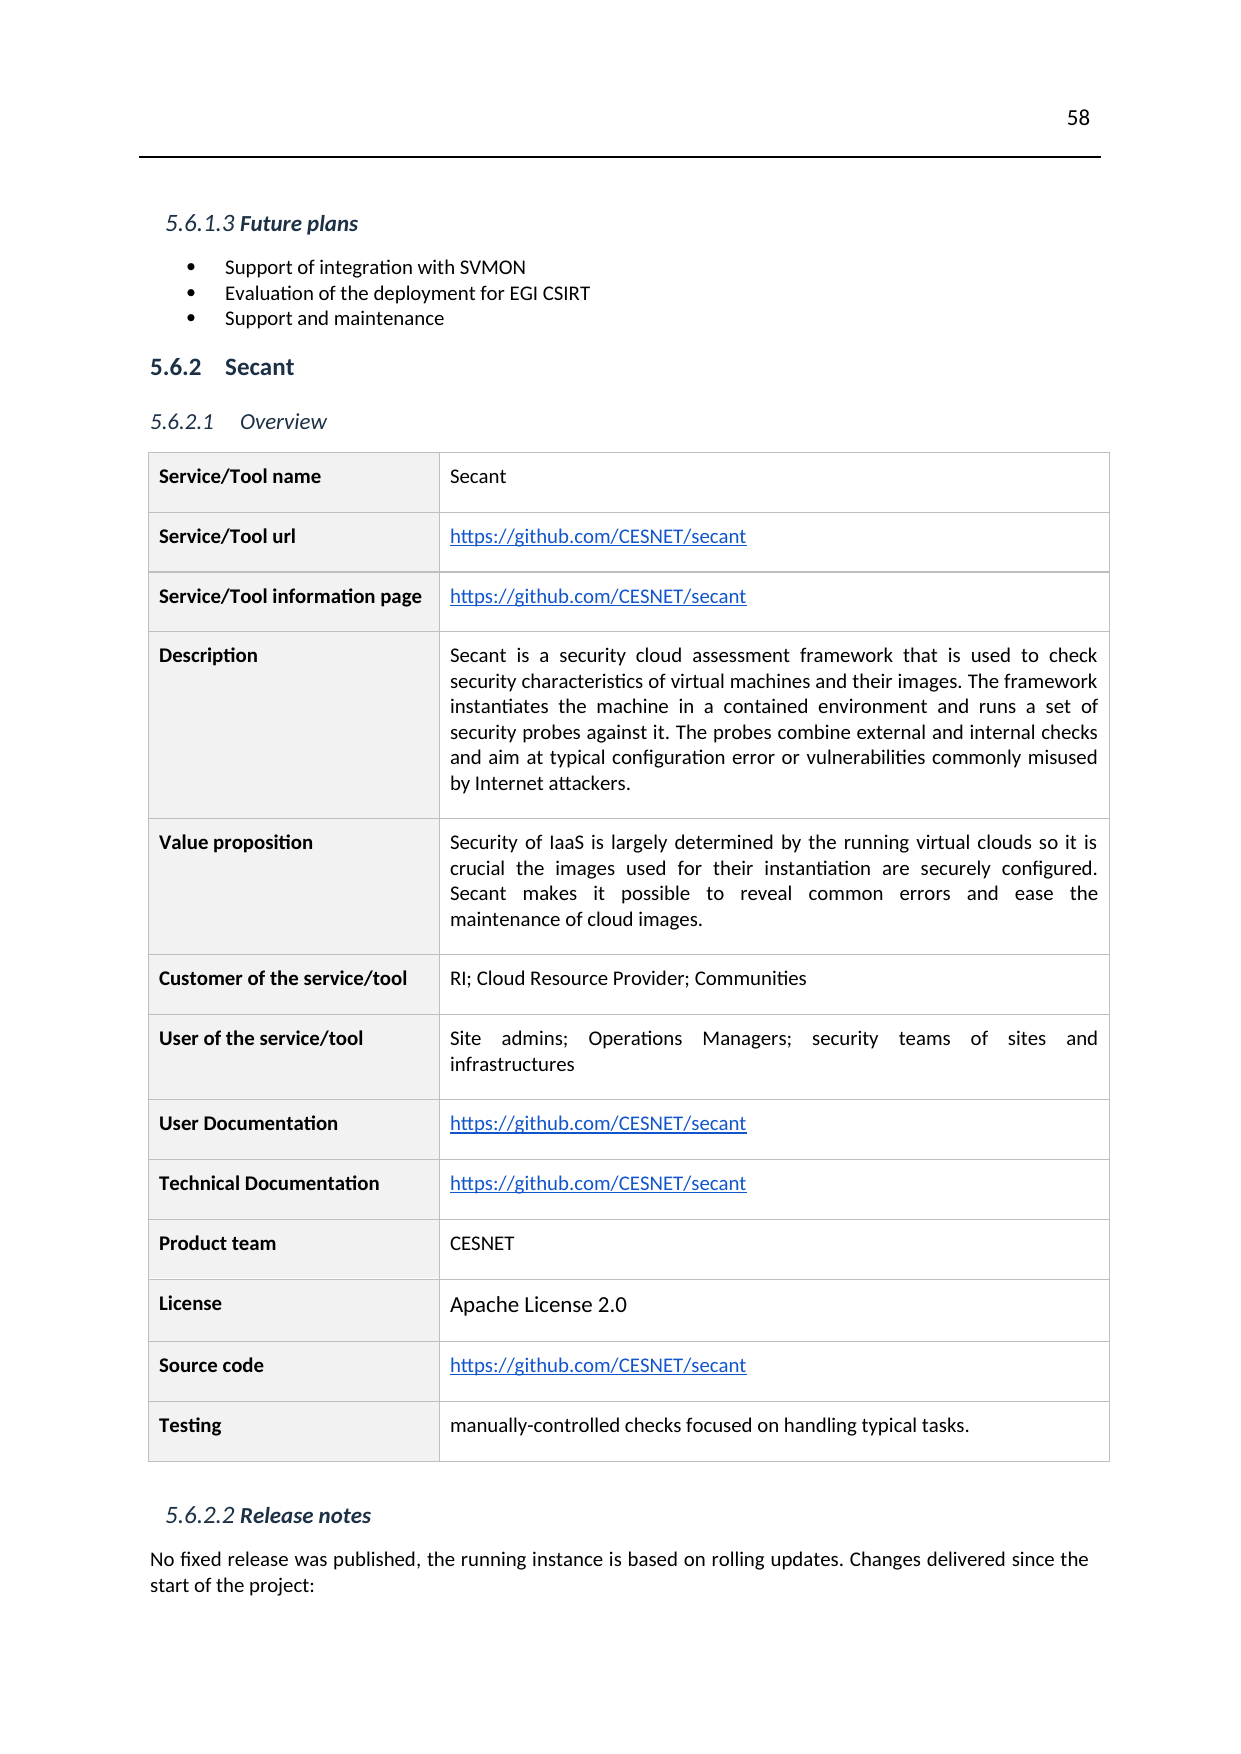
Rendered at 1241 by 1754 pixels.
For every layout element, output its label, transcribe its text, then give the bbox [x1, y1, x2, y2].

table_cell Product team [149, 1220, 439, 1278]
subtitle Future plans [165, 207, 1090, 237]
table_cell https://github.com/CESNET/secant [440, 513, 1109, 571]
table_cell Description [149, 632, 439, 818]
table_cell Secant is a security cloud assessment framework that is used to check security characteristics of virtual machines and their images. The framework instantiates the machine in a contained environment and runs a set of security probes against it. The probes combine external and internal checks and aim at typical configuration error or vulnerabilities commonly misused by Internet attackers. [440, 632, 1109, 818]
table_cell Security of IaaS is largely determined by the running virtual clouds so it is crucial the images used for their instantiation are securely configured. Secant makes it possible to reveal common errors and ease the maintenance of cloud images. [440, 819, 1109, 954]
subtitle Release notes [165, 1499, 1090, 1529]
table_cell Site admins; Operations Managers; security teams of sites and infrastructures [440, 1015, 1109, 1099]
table_cell License [149, 1280, 439, 1341]
table_cell CESNET [440, 1220, 1109, 1278]
table_cell Service/Tool information page [149, 573, 439, 631]
table_cell https://github.com/CESNET/secant [440, 1160, 1109, 1219]
table_cell User of the service/tool [149, 1015, 439, 1099]
table_cell Value proposition [149, 819, 439, 954]
table_cell Testing [149, 1402, 439, 1461]
table_cell Apache License 2.0 [440, 1280, 1109, 1341]
table_header Service/Tool name [149, 453, 439, 512]
table_cell Source code [149, 1342, 439, 1401]
table_cell RI; Cloud Resource Provider; Communities [440, 955, 1109, 1014]
table_cell https://github.com/CESNET/secant [440, 573, 1109, 631]
subtitle Overview [150, 407, 1090, 435]
list Support of integration with SVMON [187, 254, 1090, 280]
table_cell Customer of the service/tool [149, 955, 439, 1014]
table_cell https://github.com/CESNET/secant [440, 1342, 1109, 1401]
text No fixed release was published, the running instance is based on rolling updates. Changes delivered since the start of the project: [150, 1547, 1090, 1597]
table_cell manually-controlled checks focused on handling typical tasks. [440, 1402, 1109, 1461]
subtitle Secant [150, 351, 1090, 382]
table_cell Technical Documentation [149, 1160, 439, 1219]
table_cell https://github.com/CESNET/secant [440, 1100, 1109, 1159]
table_cell Service/Tool url [149, 513, 439, 571]
table_header Secant [440, 453, 1109, 512]
list Support and maintenance [187, 305, 1090, 331]
list Evaluation of the deployment for EGI CSIRT [187, 280, 1090, 305]
table_cell User Documentation [149, 1100, 439, 1159]
